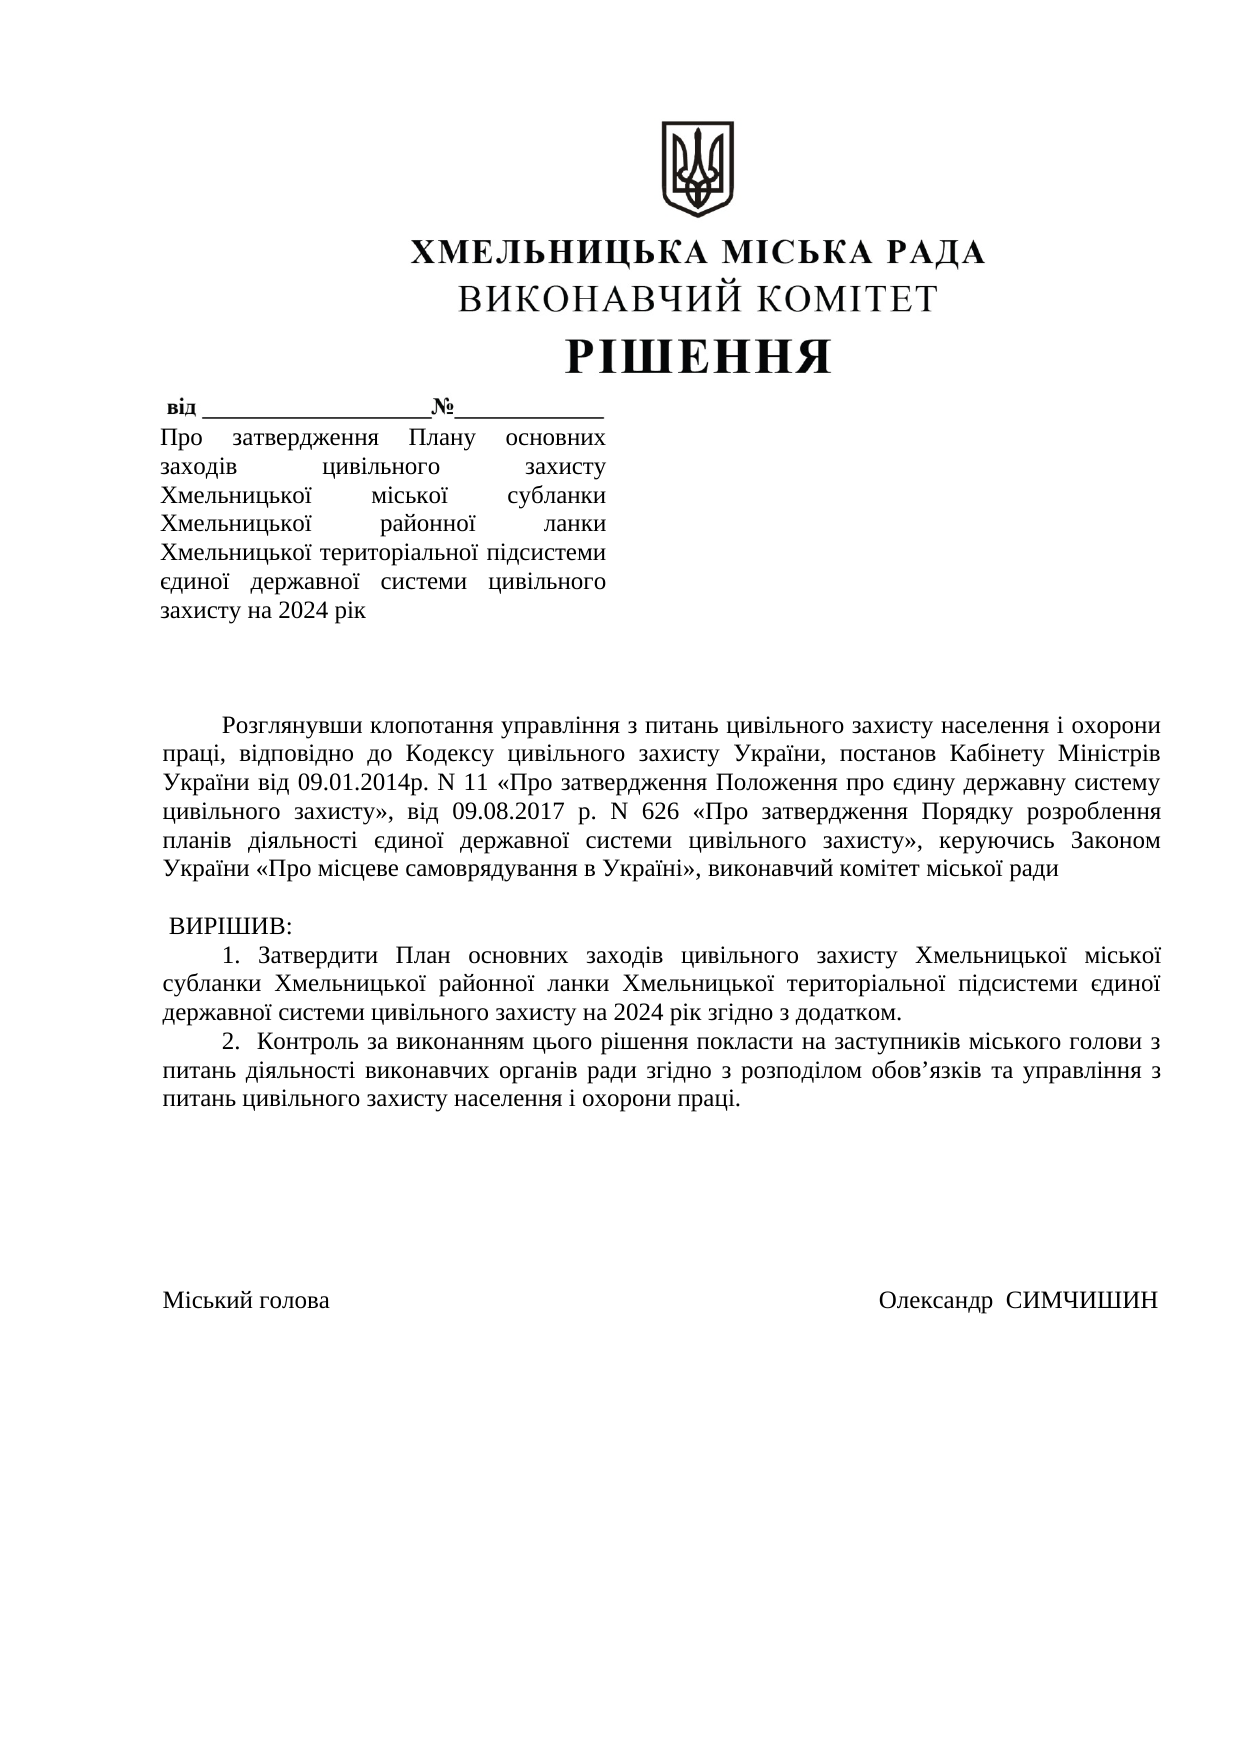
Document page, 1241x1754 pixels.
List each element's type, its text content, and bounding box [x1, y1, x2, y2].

subtitle 1. Затвердити План основних заходів цивільного захисту Хмельницької міської субланки Хмельницької районної ланки Хмельницької територіальної підсистеми єдиної державної системи цивільного захисту на 2024 рік згідно з додатком. [162, 940, 1162, 1026]
text Вирішив: [162, 911, 1162, 940]
picture [162, 118, 989, 423]
text Міський голова Олександр СИМЧИШИН [162, 1285, 1162, 1313]
table_header Про затвердження Плану основних заходів цивільного захисту Хмельницької міської субланки Хмельницької районної ланки Хмельницької територіальної підсистеми єдиної державної системи цивільного захисту на 2024 рік [148, 422, 632, 623]
text 2. Контроль за виконанням цього рішення покласти на заступників міського голови з питань діяльності виконавчих органів ради згідно з розподілом обов’язків та управління з питань цивільного захисту населення і охорони праці. [162, 1026, 1162, 1112]
text Розглянувши клопотання управління з питань цивільного захисту населення і охорони праці, відповідно до Кодексу цивільного захисту України, постанов Кабінету Міністрів України від 09.01.2014р. N 11 «Про затвердження Положення про єдину державну систему цивільного захисту», від 09.08.2017 р. N 626 «Про затвердження Порядку розроблення планів діяльності єдиної державної системи цивільного захисту», керуючись Законом України «Про місцеве самоврядування в Україні», виконавчий комітет міської ради [162, 710, 1162, 882]
